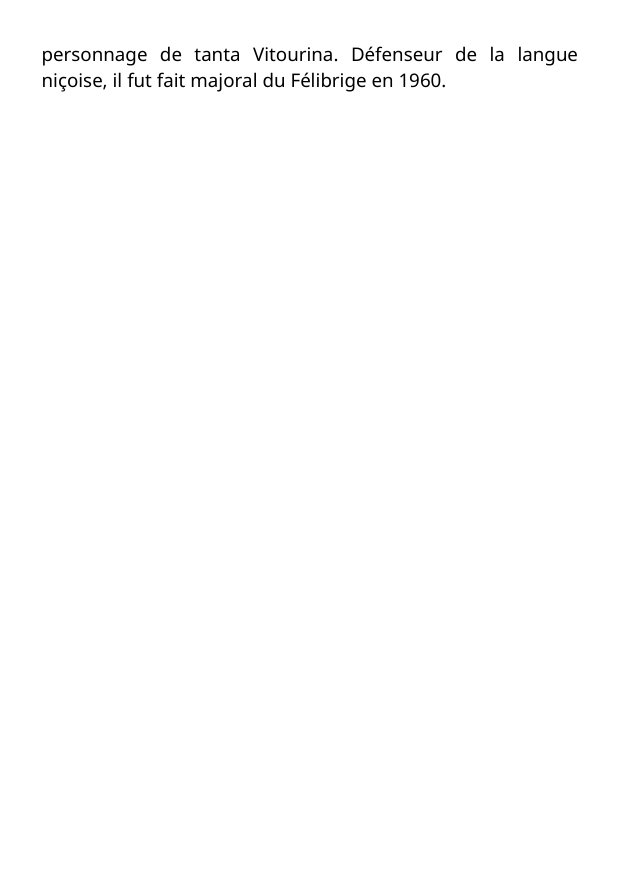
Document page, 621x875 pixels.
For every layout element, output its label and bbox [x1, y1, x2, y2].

text [41, 41, 579, 92]
